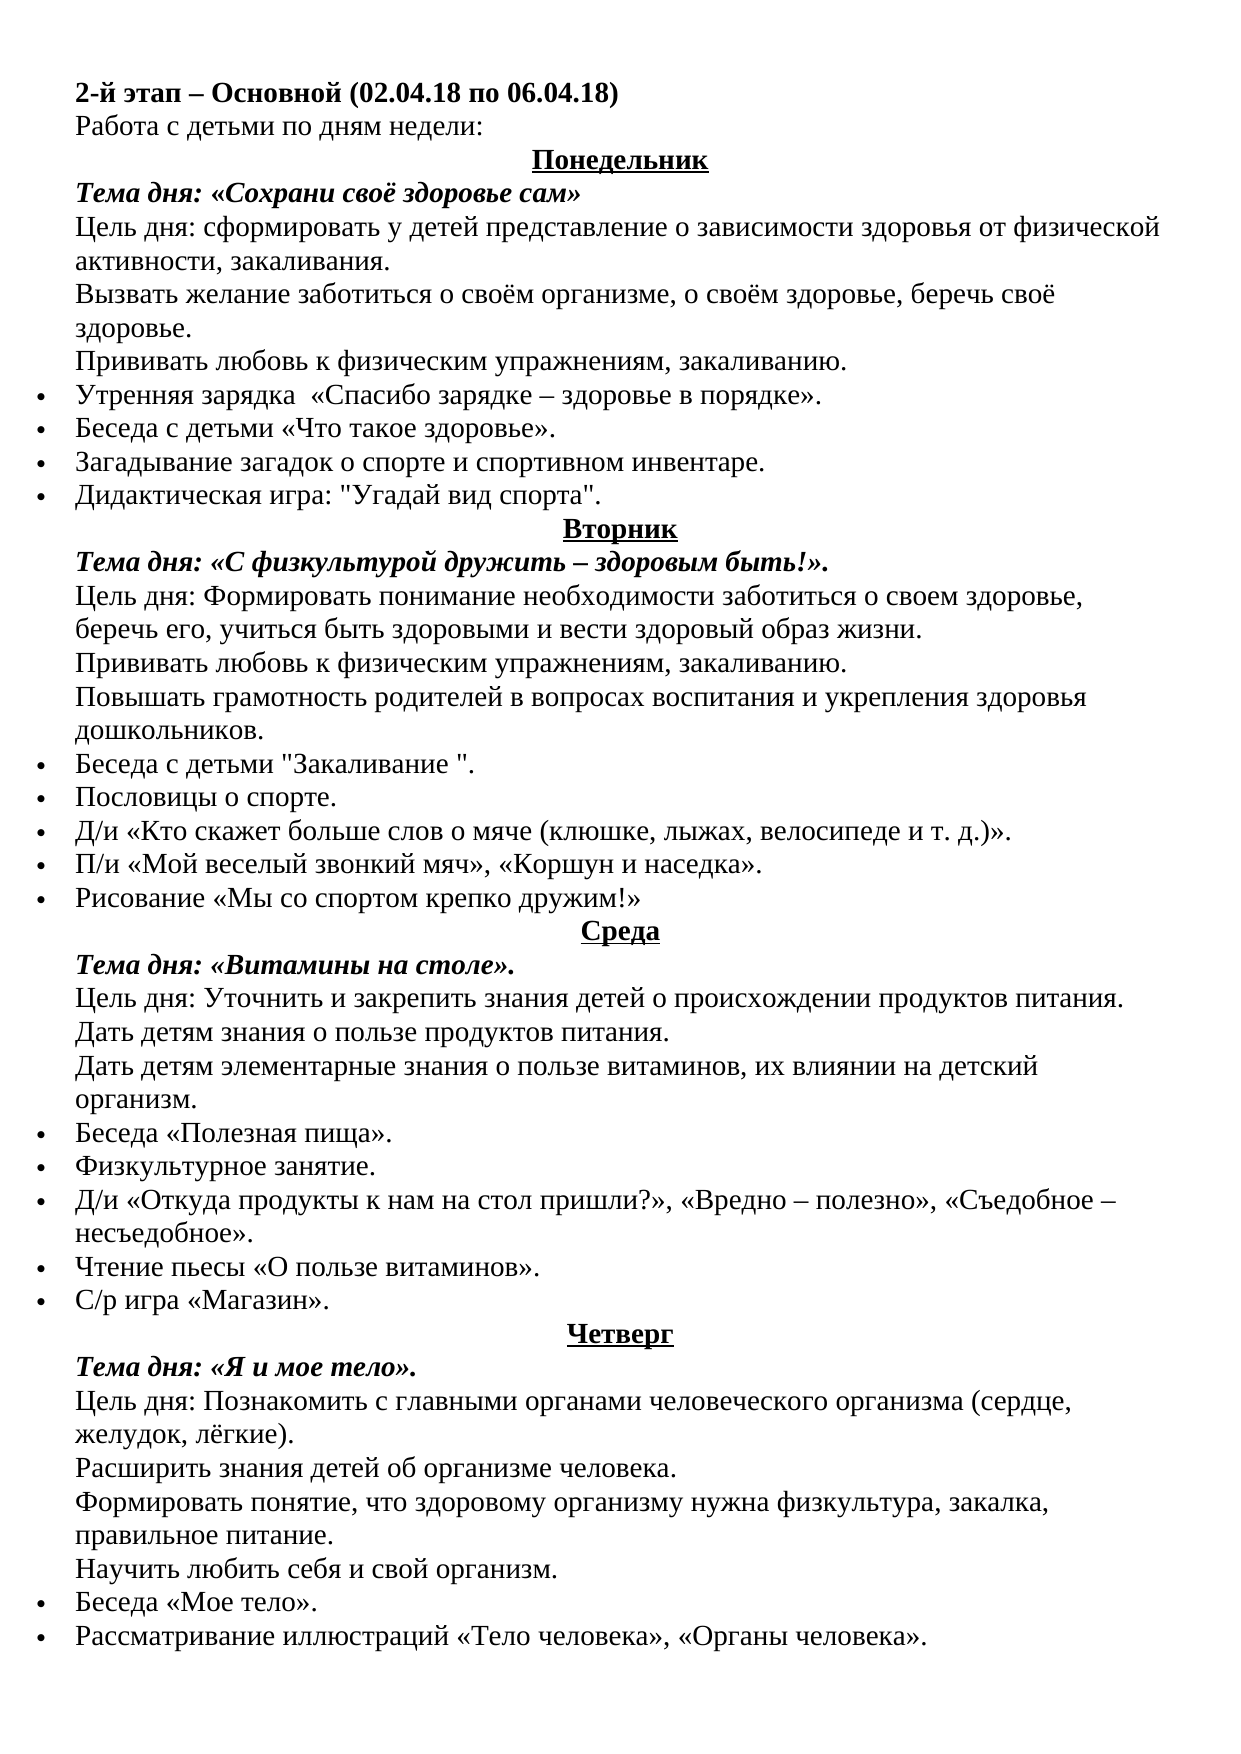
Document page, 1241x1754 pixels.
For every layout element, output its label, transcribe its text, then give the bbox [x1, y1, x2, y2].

text Прививать любовь к физическим упражнениям, закаливанию. [75, 343, 1165, 377]
text Четверг [75, 1316, 1165, 1349]
list Физкультурное занятие. [37, 1148, 1165, 1182]
list С/р игра «Магазин». [37, 1282, 1165, 1316]
text Цель дня: сформировать у детей представление о зависимости здоровья от физической активности, закаливания. [75, 209, 1165, 276]
text Вызвать желание заботиться о своём организме, о своём здоровье, беречь своё здоровье. [75, 276, 1165, 343]
list Дидактическая игра: "Угадай вид спорта". [37, 477, 1165, 511]
text 2-й этап – Основной (02.04.18 по 06.04.18) [75, 75, 1165, 108]
list Беседа «Мое тело». [37, 1584, 1165, 1618]
text Цель дня: Познакомить с главными органами человеческого организма (сердце, желудок, лёгкие). [75, 1383, 1165, 1450]
text Цель дня: Формировать понимание необходимости заботиться о своем здоровье, беречь его, учиться быть здоровыми и вести здоровый образ жизни. [75, 578, 1165, 645]
list П/и «Мой веселый звонкий мяч», «Коршун и наседка». [37, 846, 1165, 880]
list Д/и «Кто скажет больше слов о мяче (клюшке, лыжах, велосипеде и т. д.)». [37, 813, 1165, 846]
list Загадывание загадок о спорте и спортивном инвентаре. [37, 444, 1165, 477]
list Пословицы о спорте. [37, 779, 1165, 813]
text Понедельник [75, 142, 1165, 176]
text Дать детям элементарные знания о пользе витаминов, их влиянии на детский организм. [75, 1048, 1165, 1115]
text Тема дня: «С физкультурой дружить – здоровым быть!». [75, 544, 1165, 578]
text Расширить знания детей об организме человека. [75, 1450, 1165, 1484]
text Дать детям знания о пользе продуктов питания. [75, 1014, 1165, 1048]
list Утренняя зарядка «Спасибо зарядке – здоровье в порядке». [37, 377, 1165, 410]
text Научить любить себя и свой организм. [75, 1551, 1165, 1584]
list Рисование «Мы со спортом крепко дружим!» [37, 880, 1165, 913]
text Повышать грамотность родителей в вопросах воспитания и укрепления здоровья дошкольников. [75, 679, 1165, 746]
list Чтение пьесы «О пользе витаминов». [37, 1249, 1165, 1282]
list Беседа с детьми «Что такое здоровье». [37, 410, 1165, 444]
text Тема дня: «Я и мое тело». [75, 1349, 1165, 1383]
list Беседа «Полезная пища». [37, 1115, 1165, 1148]
text Тема дня: «Витамины на столе». Цель дня: Уточнить и закрепить знания детей о происхождении продуктов питания. [75, 947, 1165, 1014]
text Прививать любовь к физическим упражнениям, закаливанию. [75, 645, 1165, 679]
text Работа с детьми по дням недели: [75, 108, 1165, 142]
text Формировать понятие, что здоровому организму нужна физкультура, закалка, правильное питание. [75, 1484, 1165, 1551]
text Вторник [75, 511, 1165, 544]
text Тема дня: «Сохрани своё здоровье сам» [75, 176, 1165, 209]
text Среда [75, 913, 1165, 947]
list Беседа с детьми "Закаливание ". [37, 746, 1165, 779]
list Рассматривание иллюстраций «Тело человека», «Органы человека». [37, 1618, 1165, 1651]
list Д/и «Откуда продукты к нам на стол пришли?», «Вредно – полезно», «Съедобное – несъедобное». [37, 1182, 1165, 1249]
